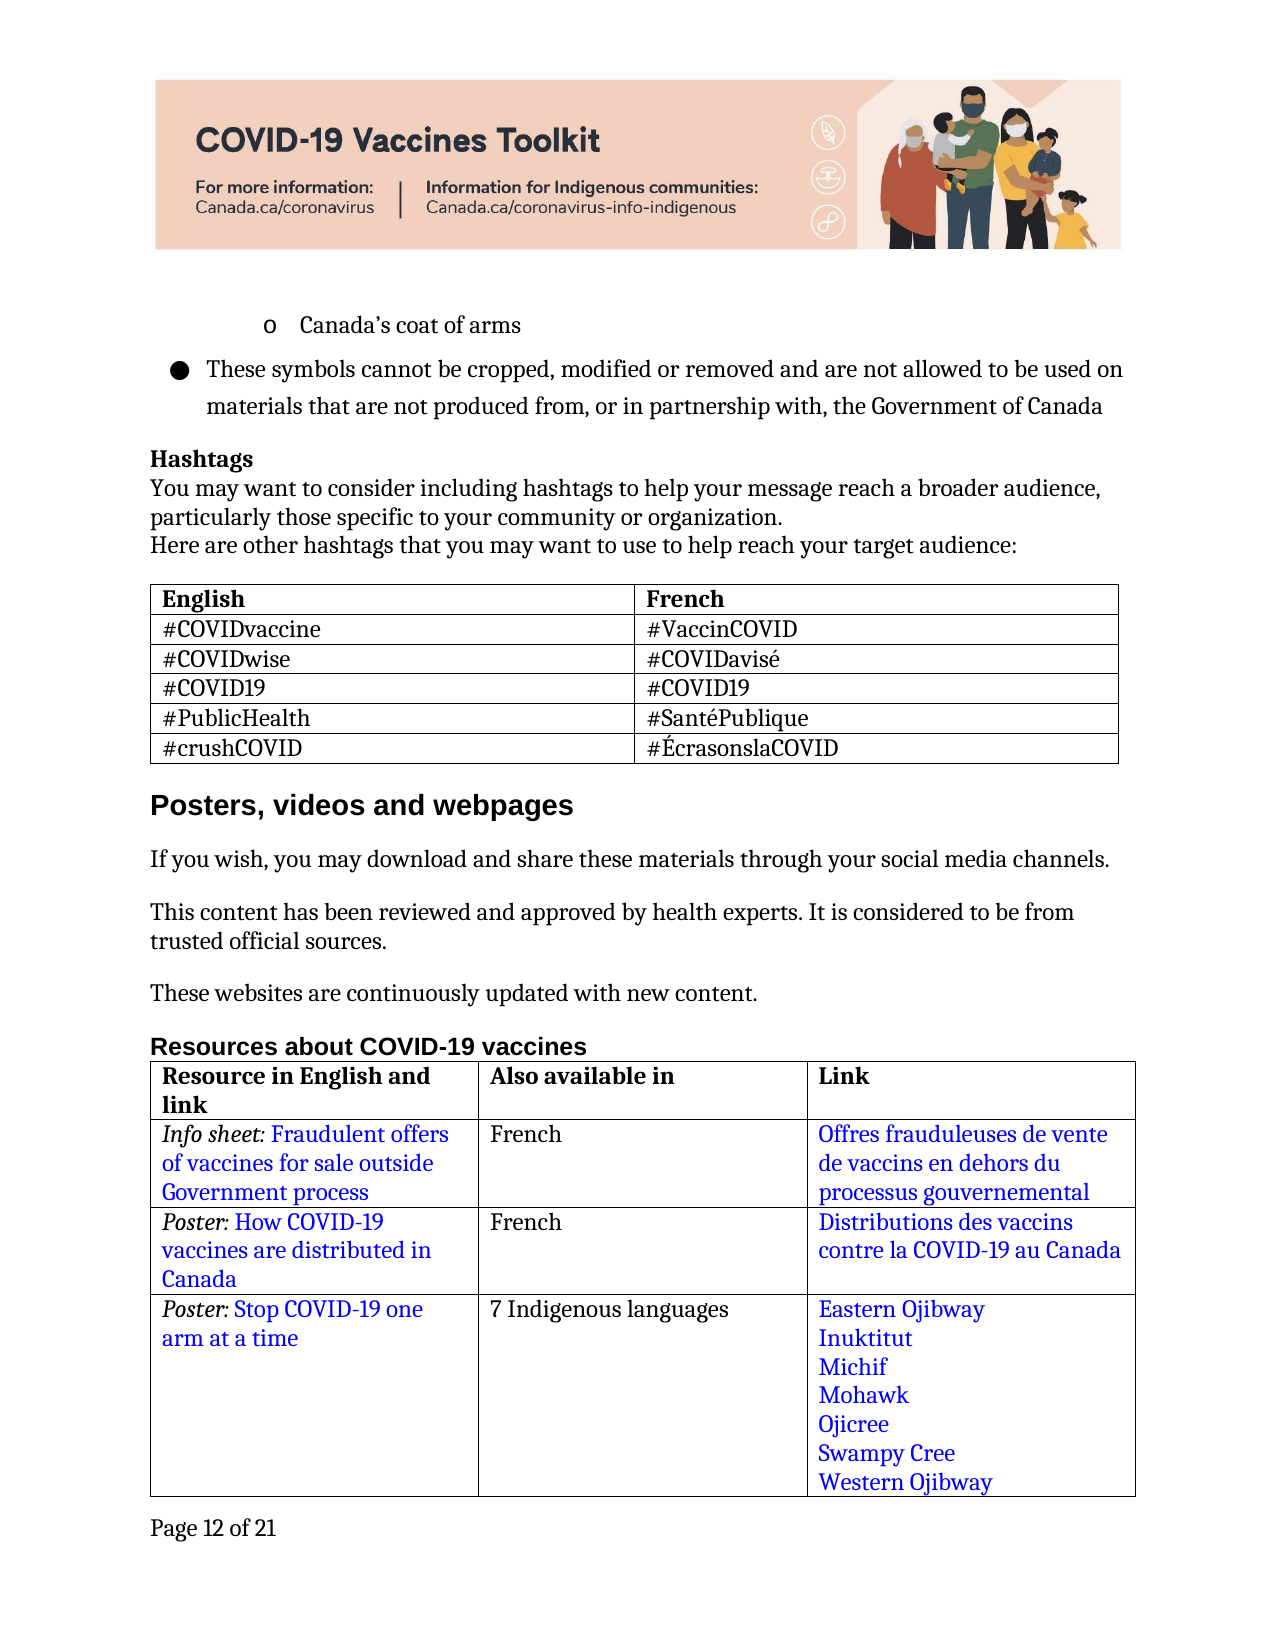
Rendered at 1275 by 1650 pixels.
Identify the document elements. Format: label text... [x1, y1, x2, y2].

table_cell Offres frauduleuses de vente de vaccins en dehors du processus gouvernemental [808, 1120, 1135, 1207]
table_header Also available in [479, 1062, 807, 1119]
table_header Resource in English and link [151, 1062, 478, 1119]
table_cell #ÉcrasonslaCOVID [635, 734, 1118, 763]
table_cell #COVIDvaccine [151, 615, 634, 643]
table_cell 7 Indigenous languages [479, 1295, 807, 1496]
table_cell #VaccinCOVID [635, 615, 1118, 643]
list These symbols cannot be cropped, modified or removed and are not allowed to be used on materials that are not produced from, or in partnership with, the Government of Canada [169, 341, 1125, 421]
table_cell #SantéPublique [635, 704, 1118, 733]
table_cell French [479, 1120, 807, 1207]
table_cell French [479, 1208, 807, 1294]
text These websites are continuously updated with new content. [150, 979, 1125, 1008]
table_cell #PublicHealth [151, 704, 634, 733]
table_cell Eastern Ojibway Inuktitut Michif Mohawk Ojicree Swampy Cree Western Ojibway [808, 1295, 1135, 1496]
table_header English [151, 585, 634, 614]
text You may want to consider including hashtags to help your message reach a broader audience, particularly those specific to your community or organization. [150, 474, 1125, 531]
table_cell #COVIDavisé [635, 645, 1118, 673]
subtitle Posters, videos and webpages [150, 788, 1125, 821]
text If you wish, you may download and share these materials through your social media channels. [150, 845, 1125, 874]
table_cell Info sheet: Fraudulent offers of vaccines for sale outside Government process [151, 1120, 478, 1207]
table_cell Poster: Stop COVID-19 one arm at a time [151, 1295, 478, 1496]
table_header French [635, 585, 1118, 614]
table_header Link [808, 1062, 1135, 1119]
text Here are other hashtags that you may want to use to help reach your target audience: [150, 531, 1125, 560]
table_cell #COVID19 [635, 674, 1118, 703]
table_cell #COVIDwise [151, 645, 634, 673]
table_cell #crushCOVID [151, 734, 634, 763]
text This content has been reviewed and approved by health experts. It is considered to be from trusted official sources. [150, 898, 1125, 955]
table_cell Poster: How COVID-19 vaccines are distributed in Canada [151, 1208, 478, 1294]
subtitle Resources about COVID-19 vaccines [150, 1032, 1125, 1061]
list Canada’s coat of arms [262, 311, 1125, 341]
table_cell Distributions des vaccins contre la COVID-19 au Canada [808, 1208, 1135, 1294]
table_cell #COVID19 [151, 674, 634, 703]
text Hashtags [150, 445, 1125, 474]
picture [150, 73, 1126, 254]
